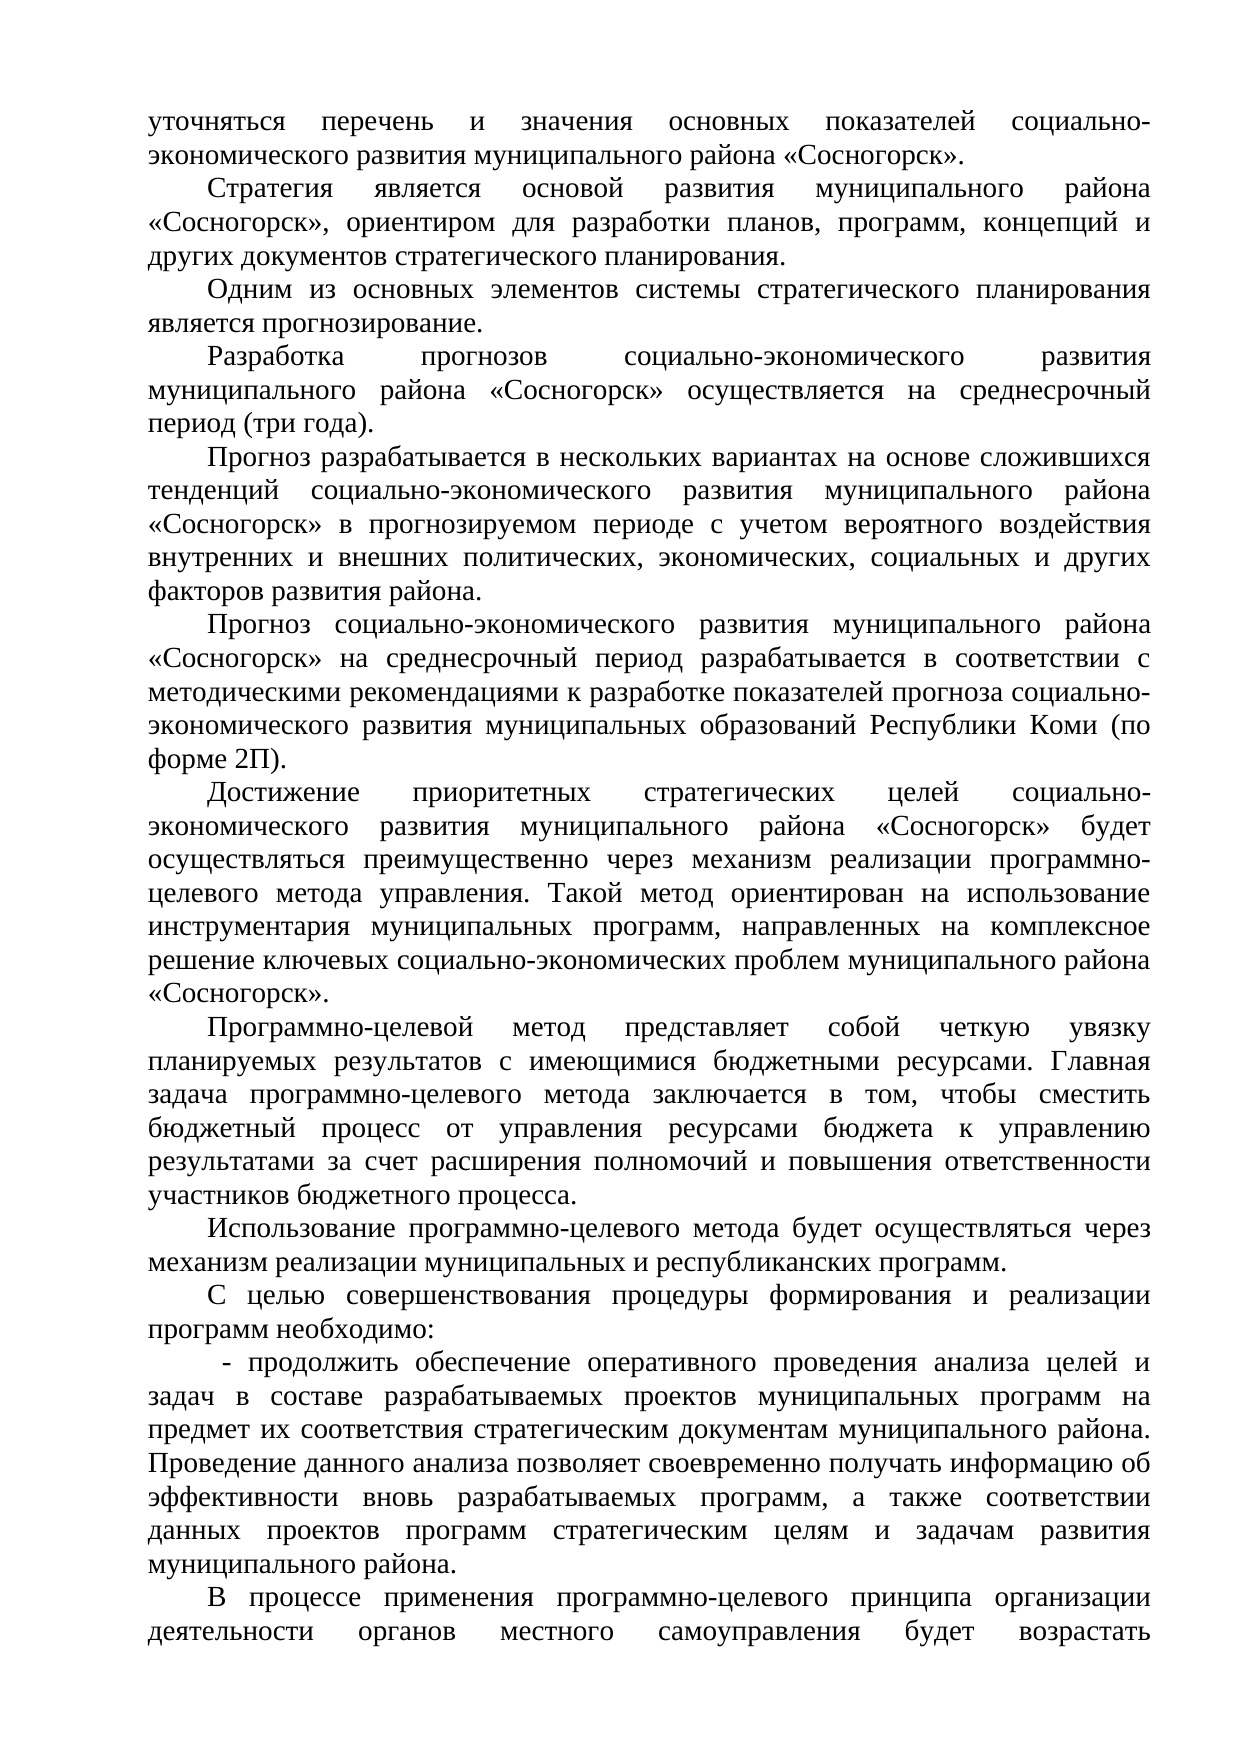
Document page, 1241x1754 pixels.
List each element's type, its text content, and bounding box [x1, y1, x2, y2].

text Прогноз социально-экономического развития муниципального района «Сосногорск» на среднесрочный период разрабатывается в соответствии с методическими рекомендациями к разработке показателей прогноза социально-экономического развития муниципальных образований Республики Коми (по форме 2П). [148, 607, 1152, 774]
text Одним из основных элементов системы стратегического планирования является прогнозирование. [148, 271, 1152, 338]
text Достижение приоритетных стратегических целей социально-экономического развития муниципального района «Сосногорск» будет осуществляться преимущественно через механизм реализации программно-целевого метода управления. Такой метод ориентирован на использование инструментария муниципальных программ, направленных на комплексное решение ключевых социально-экономических проблем муниципального района «Сосногорск». [148, 774, 1152, 1009]
text Разработка прогнозов социально-экономического развития муниципального района «Сосногорск» осуществляется на среднесрочный период (три года). [148, 338, 1152, 439]
text С целью совершенствования процедуры формирования и реализации программ необходимо: [148, 1277, 1152, 1344]
text Стратегия является основой развития муниципального района «Сосногорск», ориентиром для разработки планов, программ, концепций и других документов стратегического планирования. [148, 171, 1152, 271]
text Использование программно-целевого метода будет осуществляться через механизм реализации муниципальных и республиканских программ. [148, 1210, 1152, 1277]
text Прогноз разрабатывается в нескольких вариантах на основе сложившихся тенденций социально-экономического развития муниципального района «Сосногорск» в прогнозируемом периоде с учетом вероятного воздействия внутренних и внешних политических, экономических, социальных и других факторов развития района. [148, 439, 1152, 607]
text - продолжить обеспечение оперативного проведения анализа целей и задач в составе разрабатываемых проектов муниципальных программ на предмет их соответствия стратегическим документам муниципального района. Проведение данного анализа позволяет своевременно получать информацию об эффективности вновь разрабатываемых программ, а также соответствии данных проектов программ стратегическим целям и задачам развития муниципального района. [148, 1344, 1152, 1579]
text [148, 103, 1152, 171]
text Программно-целевой метод представляет собой четкую увязку планируемых результатов с имеющимися бюджетными ресурсами. Главная задача программно-целевого метода заключается в том, чтобы сместить бюджетный процесс от управления ресурсами бюджета к управлению результатами за счет расширения полномочий и повышения ответственности участников бюджетного процесса. [148, 1009, 1152, 1210]
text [148, 1579, 1152, 1646]
